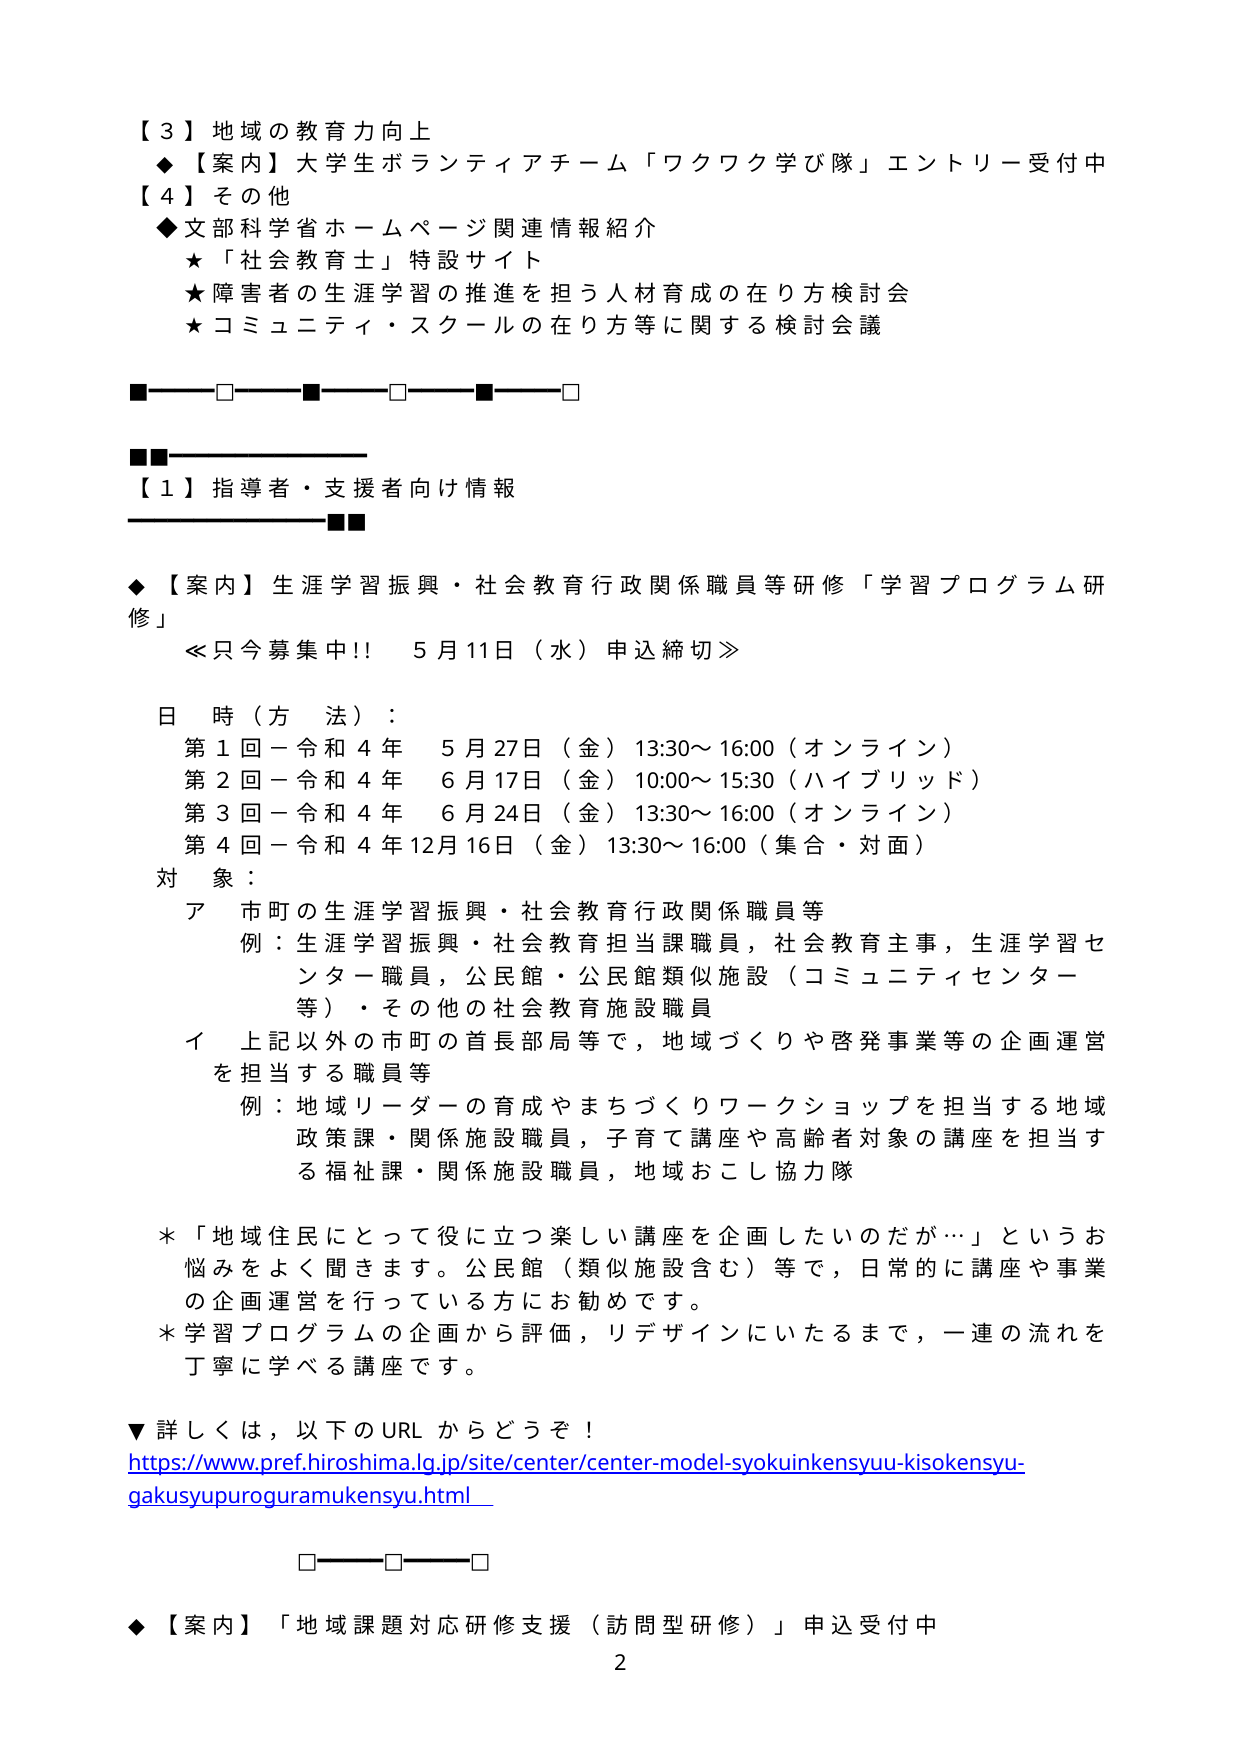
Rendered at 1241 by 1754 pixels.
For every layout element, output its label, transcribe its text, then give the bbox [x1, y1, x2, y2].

text ◆【案内】「地域課題対応研修支援（訪問型研修）」申込受付中 [128, 1608, 1112, 1641]
text 第３回－令和４年 ６月24日（金）13:30～16:00（オンライン） [128, 796, 1112, 828]
text ★障害者の生涯学習の推進を担う人材育成の在り方検討会 [128, 276, 1112, 308]
text ア 市町の生涯学習振興・社会教育行政関係職員等 [128, 893, 1112, 926]
text ★「社会教育士」特設サイト [128, 243, 1112, 276]
text ★コミュニティ・スクールの在り方等に関する検討会議 [128, 308, 1112, 341]
text ≪只今募集中! ! ５月11日（水）申込締切≫ [178, 633, 1112, 666]
text ■■━━━━━━━━━━━━━━━ [128, 438, 1112, 471]
text ＊「地域住民にとって役に立つ楽しい講座を企画したいのだが…」というお悩みをよく聞きます。公民館（類似施設含む）等で，日常的に講座や事業の企画運営を行っている方にお勧めです。 [153, 1218, 1112, 1316]
text https://www.pref.hiroshima.lg.jp/site/center/center-model-syokuinkensyuu-kisokensyu-gakusyupuroguramukensyu.html [128, 1446, 1112, 1511]
text ■━━━━━□━━━━━■━━━━━□━━━━━■━━━━━□ [128, 373, 1112, 406]
text 日 時（方 法）： [128, 698, 1112, 731]
text 【１】指導者・支援者向け情報 [128, 471, 1112, 503]
text 第２回－令和４年 ６月17日（金）10:00～15:30（ハイブリッド） [128, 763, 1112, 796]
text ＊学習プログラムの企画から評価，リデザインにいたるまで，一連の流れを丁寧に学べる講座です。 [153, 1316, 1112, 1381]
text ▼詳しくは，以下のURLからどうぞ！ [128, 1413, 1112, 1446]
text 第４回－令和４年12月16日（金）13:30～16:00（集合・対面） [128, 828, 1112, 861]
text 対 象： [128, 861, 1112, 893]
text □━━━━━□━━━━━□ [128, 1543, 1112, 1576]
text 例：生涯学習振興・社会教育担当課職員，社会教育主事，生涯学習センター職員，公民館・公民館類似施設（コミュニティセンター等）・その他の社会教育施設職員 [178, 926, 1112, 1023]
text ◆【案内】生涯学習振興・社会教育行政関係職員等研修「学習プログラム研修」 [128, 568, 1112, 633]
text ◆【案内】大学生ボランティアチーム「ワクワク学び隊」エントリー受付中 [128, 146, 1112, 178]
text ━━━━━━━━━━━━━━━■■ [128, 503, 1112, 536]
text 【４】その他 [128, 178, 1112, 211]
text イ 上記以外の市町の首長部局等で，地域づくりや啓発事業等の企画運営を担当する職員等 [178, 1023, 1112, 1088]
text 【３】地域の教育力向上 [128, 113, 1112, 146]
text ◆文部科学省ホームページ関連情報紹介 [128, 211, 1112, 243]
text 第１回－令和４年 ５月27日（金）13:30～16:00（オンライン） [128, 731, 1112, 763]
text 例：地域リーダーの育成やまちづくりワークショップを担当する地域政策課・関係施設職員，子育て講座や高齢者対象の講座を担当する福祉課・関係施設職員，地域おこし協力隊 [228, 1088, 1112, 1186]
